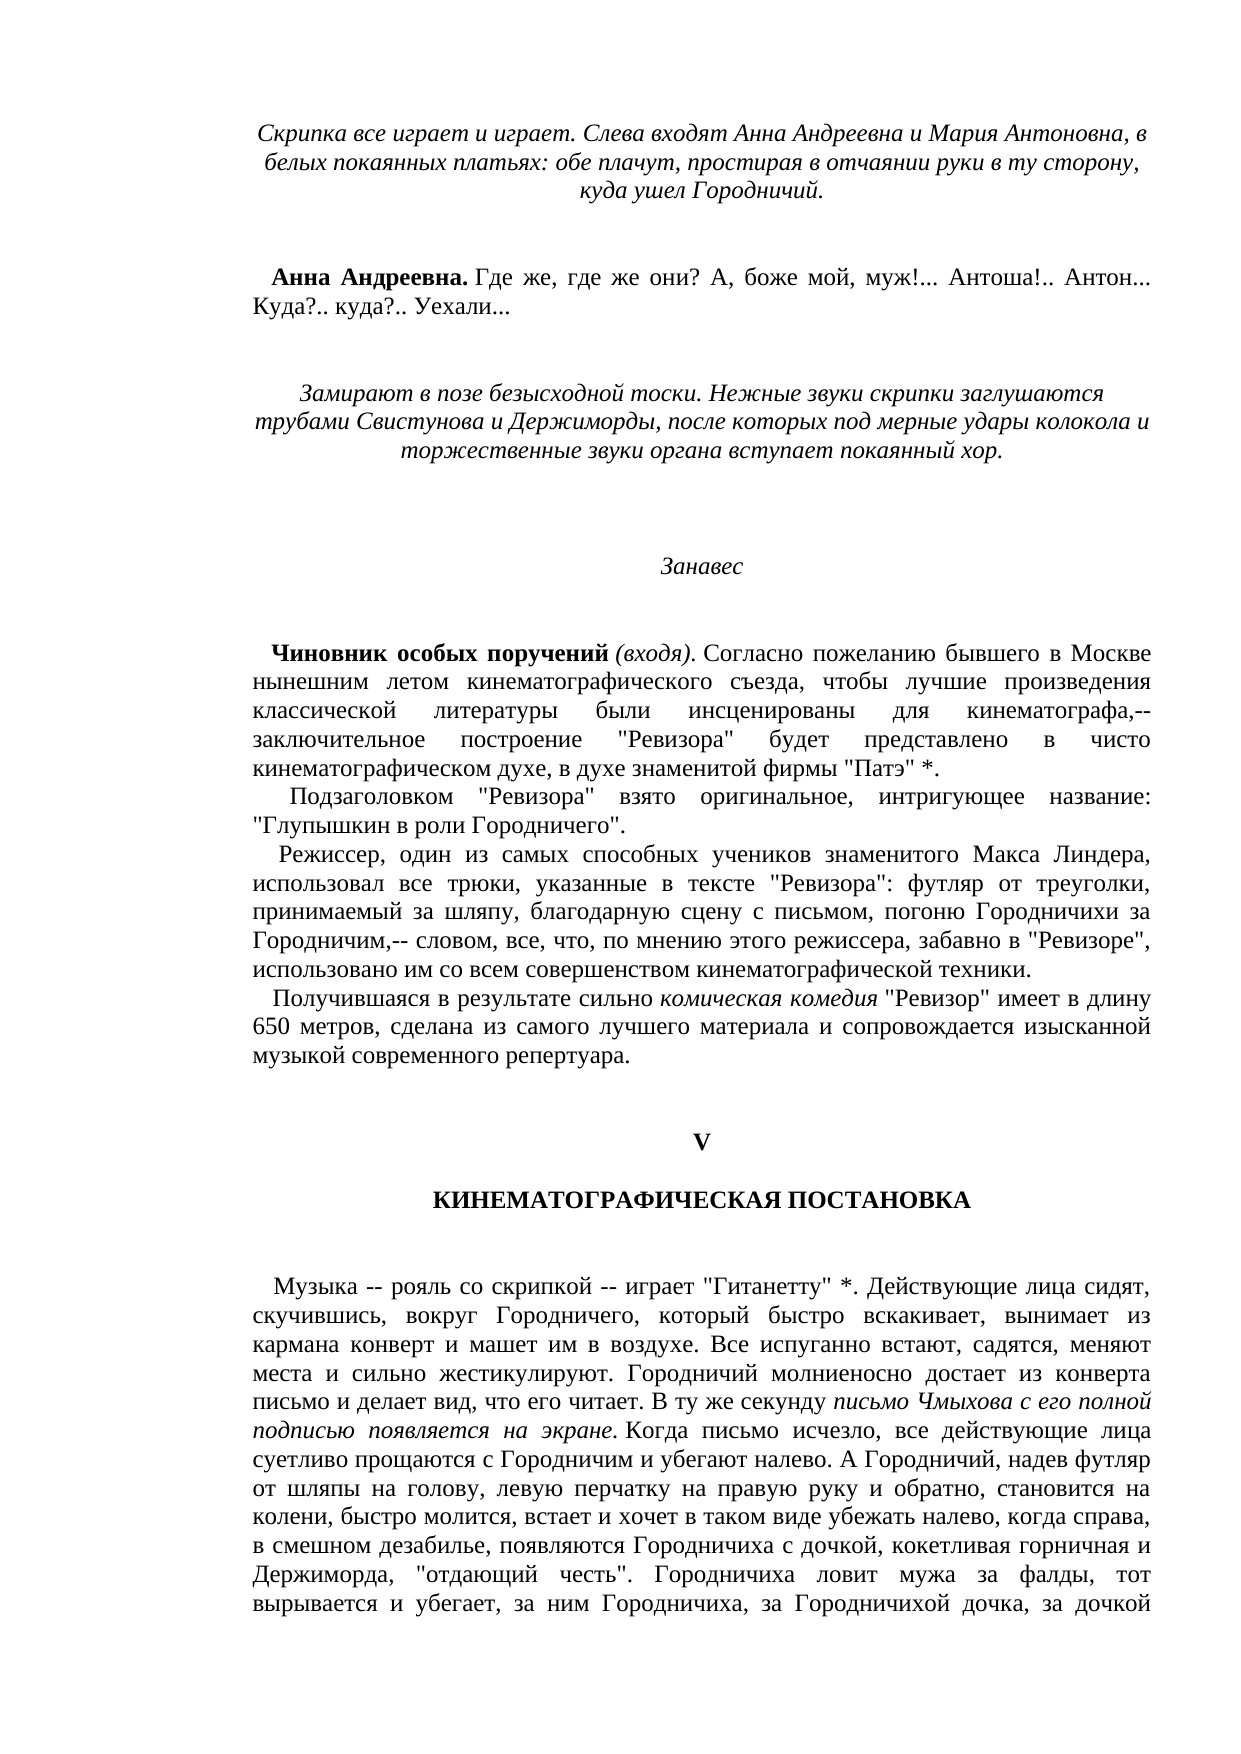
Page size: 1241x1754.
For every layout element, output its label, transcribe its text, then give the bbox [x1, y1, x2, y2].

text Получившаяся в результате сильно комическая комедия "Ревизор" имеет в длину 650 метров, сделана из самого лучшего материала и сопровождается изысканной музыкой современного репертуара. [252, 983, 1152, 1069]
text Чиновник особых поручений (входя). Согласно пожеланию бывшего в Москве нынешним летом кинематографического съезда, чтобы лучшие произведения классической литературы были инсценированы для кинематографа,-- заключительное построение "Ревизора" будет представлено в чисто кинематографическом духе, в духе знаменитой фирмы "Патэ" *. [252, 638, 1152, 781]
text Занавес [252, 551, 1152, 580]
text Скрипка все играет и играет. Слева входят Анна Андреевна и Мария Антоновна, в белых покаянных платьях: обе плачут, простирая в отчаянии руки в ту сторону, куда ушел Городничий. [252, 118, 1152, 204]
text Режиссер, один из самых способных учеников знаменитого Макса Линдера, использовал все трюки, указанные в тексте "Ревизора": футляр от треуголки, принимаемый за шляпу, благодарную сцену с письмом, погоню Городничихи за Городничим,-- словом, все, что, по мнению этого режиссера, забавно в "Ревизоре", использовано им со всем совершенством кинематографической техники. [252, 839, 1152, 983]
text Подзаголовком "Ревизора" взято оригинальное, интригующее название: "Глупышкин в роли Городничего". [252, 781, 1152, 839]
text V [252, 1127, 1152, 1156]
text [252, 1271, 1152, 1616]
text Анна Андреевна. Где же, где же они? А, боже мой, муж!... Антоша!.. Антон... Куда?.. куда?.. Уехали... [252, 262, 1152, 320]
text КИНЕМАТОГРАФИЧЕСКАЯ ПОСТАНОВКА [252, 1185, 1152, 1213]
text Замирают в позе безысходной тоски. Нежные звуки скрипки заглушаются трубами Свистунова и Держиморды, после которых под мерные удары колокола и торжественные звуки органа вступает покаянный хор. [252, 378, 1152, 464]
